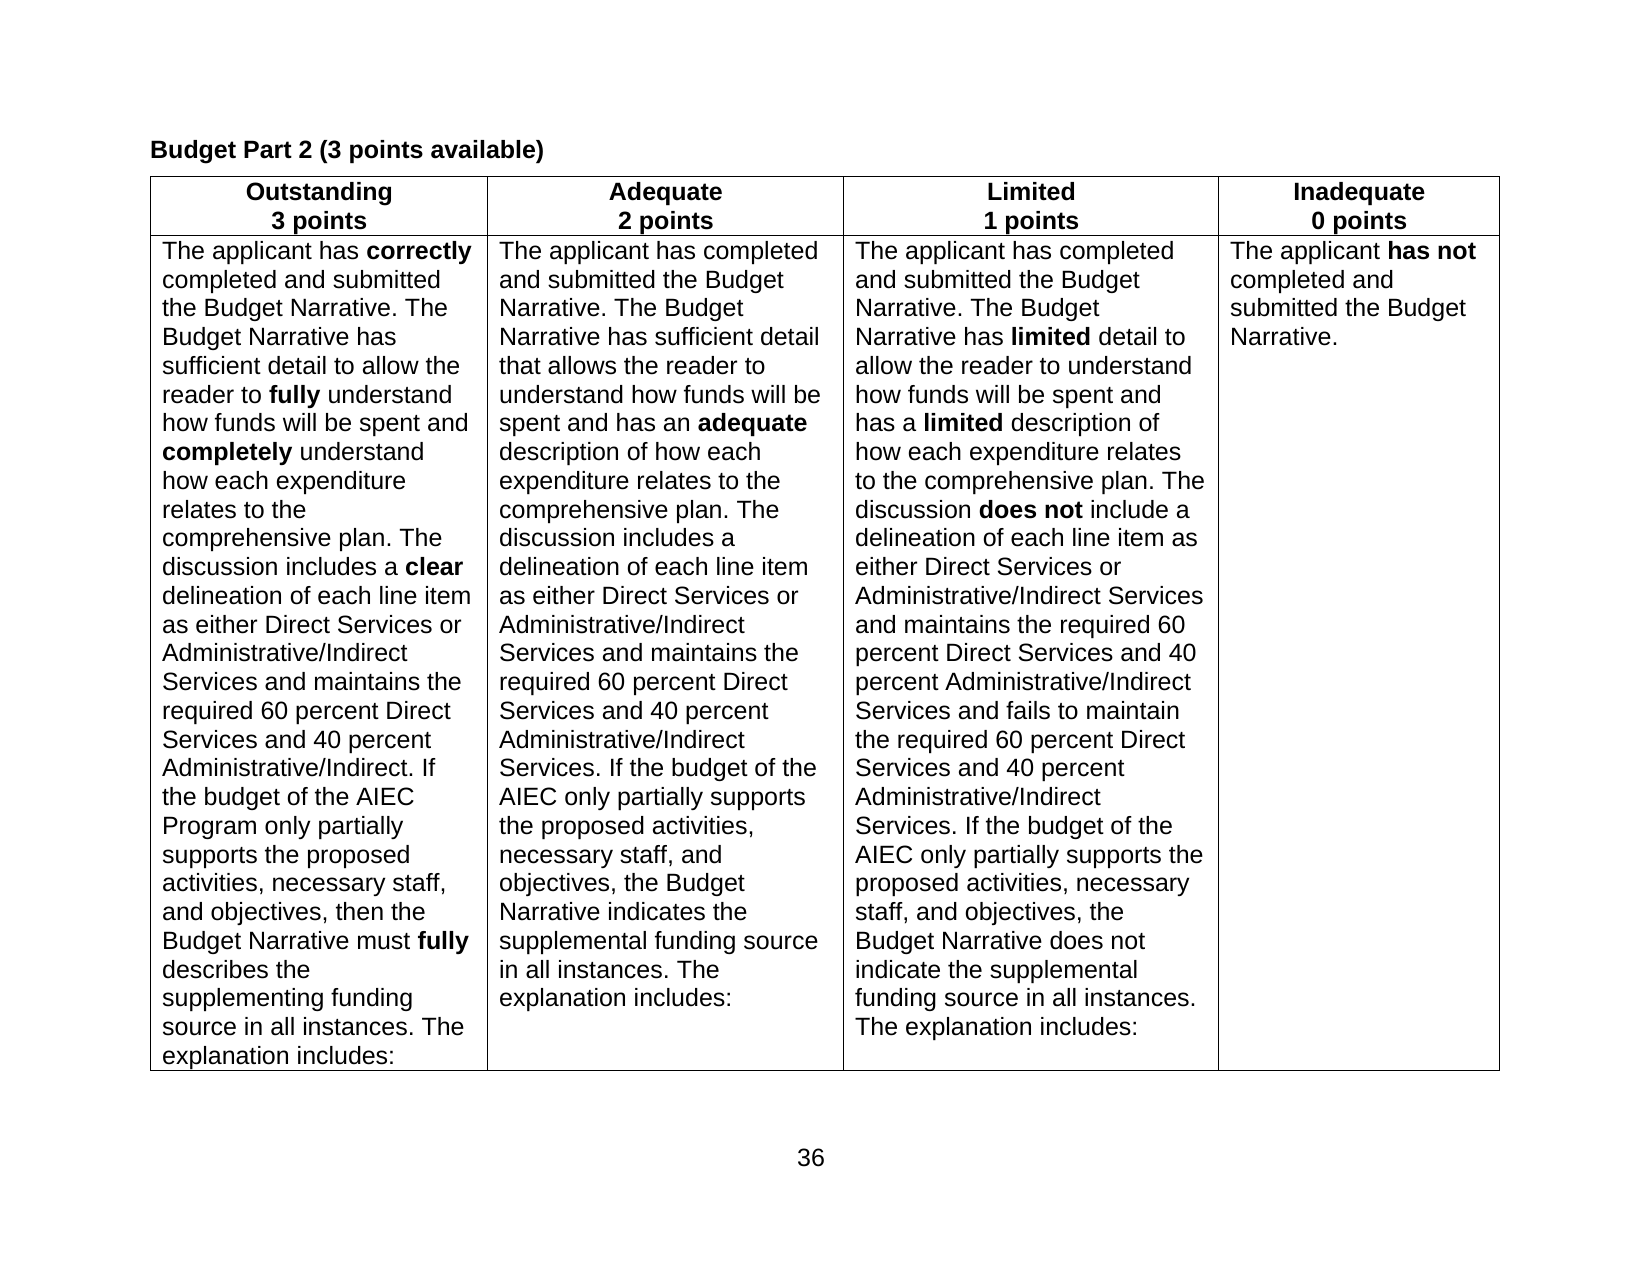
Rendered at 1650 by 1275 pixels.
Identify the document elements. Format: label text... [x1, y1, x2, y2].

table_header Adequate 2 points [488, 177, 843, 235]
table_cell The applicant has not completed and submitted the Budget Narrative. [1219, 236, 1499, 1069]
table_cell The applicant has completed and submitted the Budget Narrative. The Budget Narrative has limited detail to allow the reader to understand how funds will be spent and has a limited description of how each expenditure relates to the comprehensive plan. The discussion does not include a delineation of each line item as either Direct Services or Administrative/Indirect Services and maintains the required 60 percent Direct Services and 40 percent Administrative/Indirect Services and fails to maintain the required 60 percent Direct Services and 40 percent Administrative/Indirect Services. If the budget of the AIEC only partially supports the proposed activities, necessary staff, and objectives, the Budget Narrative does not indicate the supplemental funding source in all instances. The explanation includes: [844, 236, 1218, 1069]
table_header Outstanding 3 points [151, 177, 487, 235]
table_cell The applicant has completed and submitted the Budget Narrative. The Budget Narrative has sufficient detail that allows the reader to understand how funds will be spent and has an adequate description of how each expenditure relates to the comprehensive plan. The discussion includes a delineation of each line item as either Direct Services or Administrative/Indirect Services and maintains the required 60 percent Direct Services and 40 percent Administrative/Indirect Services. If the budget of the AIEC only partially supports the proposed activities, necessary staff, and objectives, the Budget Narrative indicates the supplemental funding source in all instances. The explanation includes: [488, 236, 843, 1069]
table_header Inadequate 0 points [1219, 177, 1499, 235]
text Budget Part 2 (3 points available) [150, 135, 1500, 164]
table_header Limited 1 points [844, 177, 1218, 235]
table_cell The applicant has correctly completed and submitted the Budget Narrative. The Budget Narrative has sufficient detail to allow the reader to fully understand how funds will be spent and completely understand how each expenditure relates to the comprehensive plan. The discussion includes a clear delineation of each line item as either Direct Services or Administrative/Indirect Services and maintains the required 60 percent Direct Services and 40 percent Administrative/Indirect. If the budget of the AIEC Program only partially supports the proposed activities, necessary staff, and objectives, then the Budget Narrative must fully describes the supplementing funding source in all instances. The explanation includes: [151, 236, 487, 1069]
